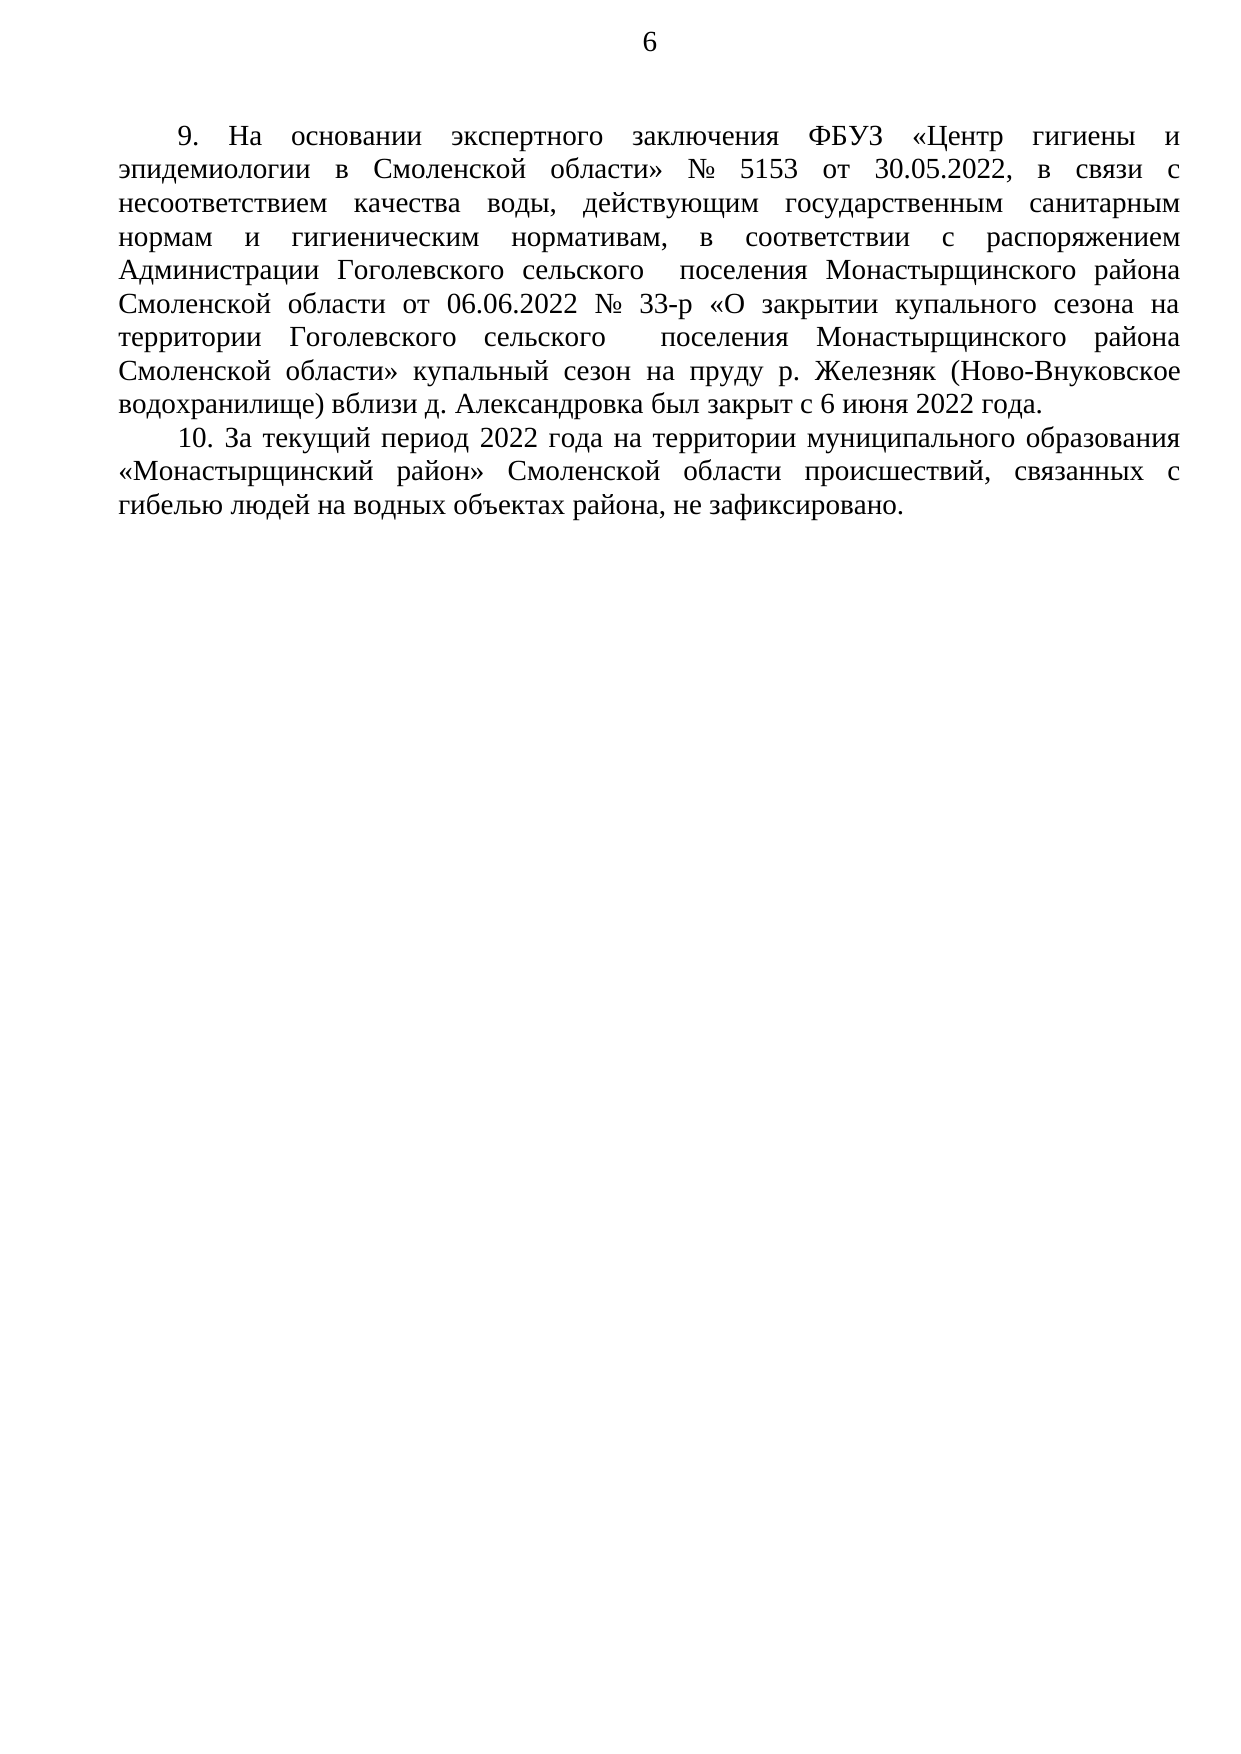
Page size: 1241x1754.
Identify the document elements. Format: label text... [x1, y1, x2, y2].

text 10. За текущий период 2022 года на территории муниципального образования «Монастырщинский район» Смоленской области происшествий, связанных с гибелью людей на водных объектах района, не зафиксировано. [118, 420, 1181, 521]
text 9. На основании экспертного заключения ФБУЗ «Центр гигиены и эпидемиологии в Смоленской области» № 5153 от 30.05.2022, в связи с несоответствием качества воды, действующим государственным санитарным нормам и гигиеническим нормативам, в соответствии с распоряжением Администрации Гоголевского сельского поселения Монастырщинского района Смоленской области от 06.06.2022 № 33-р «О закрытии купального сезона на территории Гоголевского сельского поселения Монастырщинского района Смоленской области» купальный сезон на пруду р. Железняк (Ново-Внуковское водохранилище) вблизи д. Александровка был закрыт с 6 июня 2022 года. [118, 118, 1181, 420]
